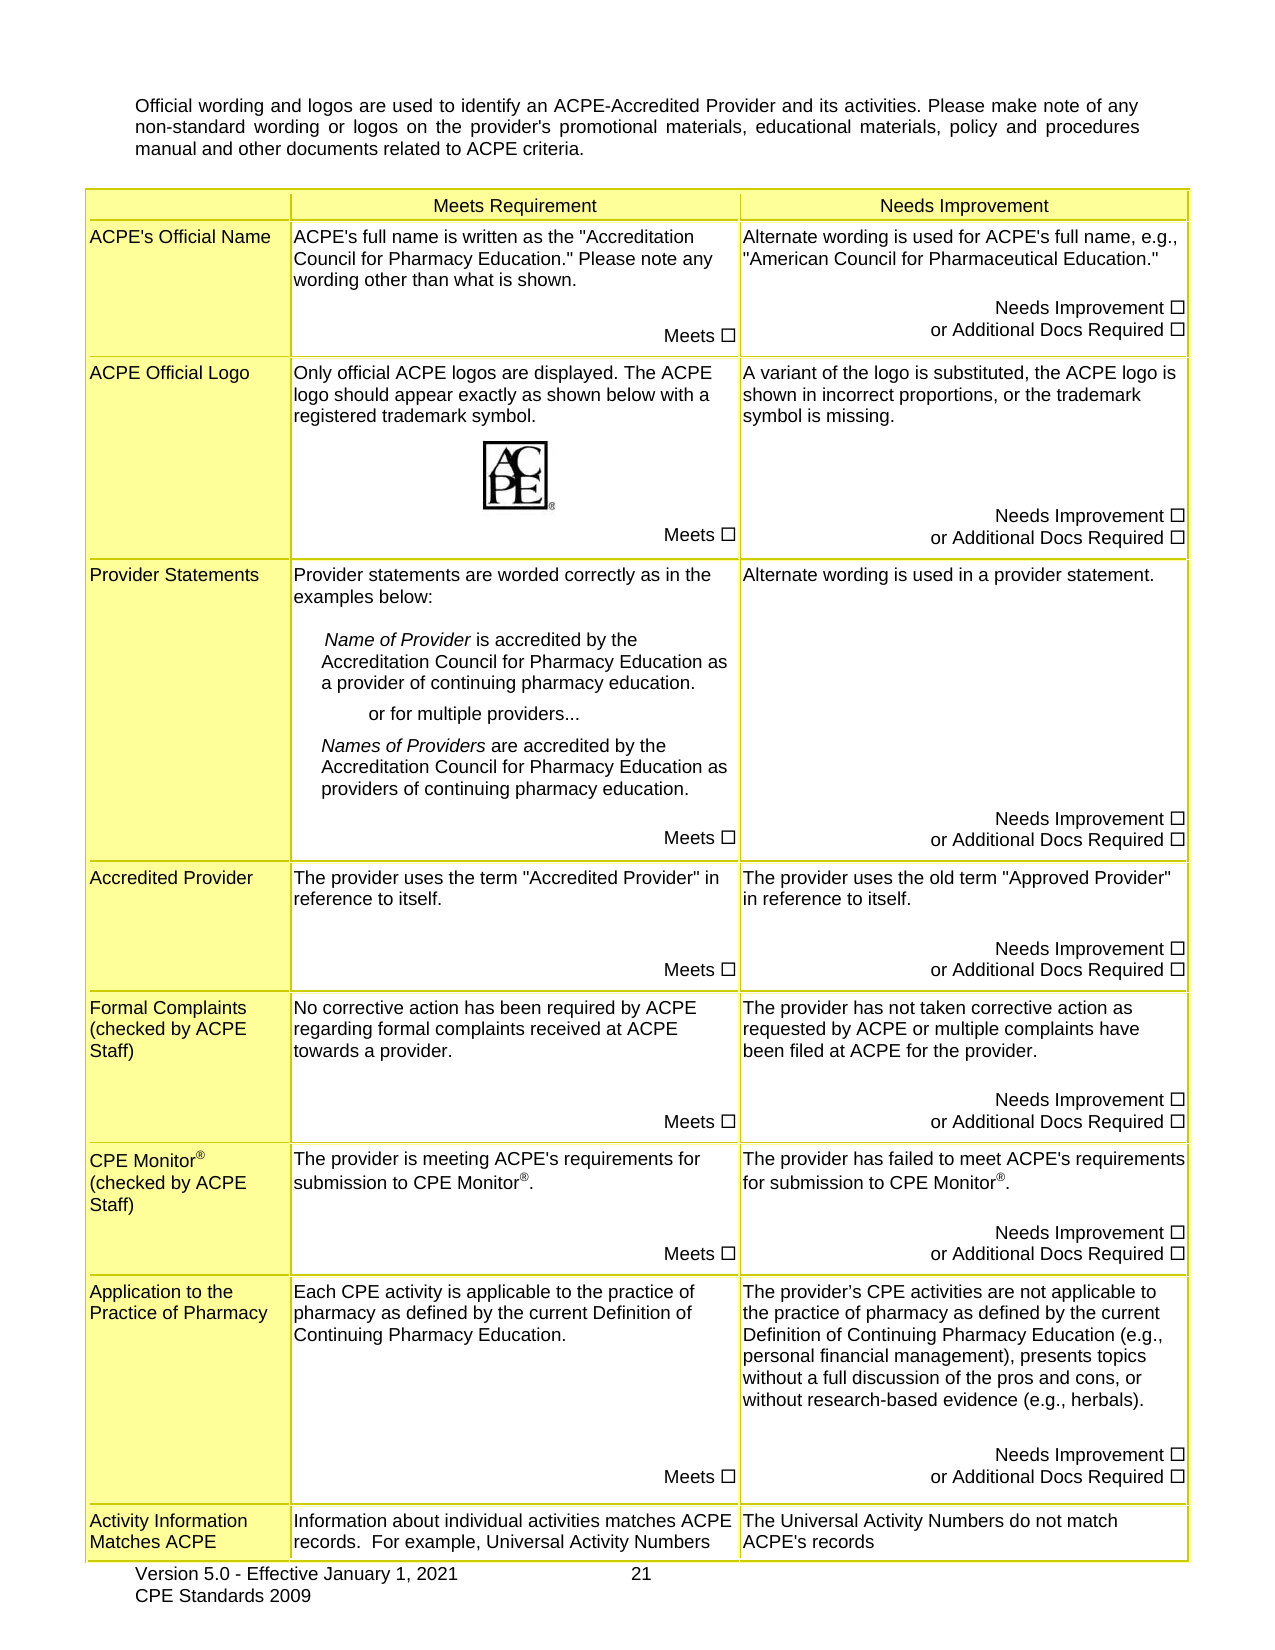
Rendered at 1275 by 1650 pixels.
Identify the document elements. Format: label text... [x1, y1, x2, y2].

table_cell ACPE Official Logo [86, 356, 290, 558]
table_header Meets Requirement [290, 192, 739, 219]
table_cell ACPE's Official Name [88, 219, 289, 356]
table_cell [740, 1503, 1188, 1560]
table_cell The provider is meeting ACPE's requirements for submission to CPE Monitor®. Meets [292, 1145, 738, 1274]
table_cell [290, 1507, 739, 1560]
table_cell Alternate wording is used for ACPE's full name, e.g., "American Council for Pharmaceutical Education." Needs Improvement or Additional Docs Required [741, 219, 1188, 356]
picture [474, 432, 556, 518]
table_header Needs Improvement [740, 192, 1187, 219]
table_cell The provider has not taken corrective action as requested by ACPE or multiple complaints have been filed at ACPE for the provider. Needs Improvement or Additional Docs Required [741, 990, 1188, 1142]
table_cell Provider Statements [86, 558, 289, 860]
table_cell Alternate wording is used in a provider statement. Needs Improvement or Additional Docs Required [741, 558, 1189, 860]
table_cell The provider’s CPE activities are not applicable to the practice of pharmacy as defined by the current Definition of Continuing Pharmacy Education (e.g., personal financial management), presents topics without a full discussion of the pros and cons, or without research-based evidence (e.g., herbals). Needs Improvement or Additional Docs Required [741, 1274, 1188, 1503]
table_cell The provider uses the old term "Approved Provider" in reference to itself. Needs Improvement or Additional Docs Required [741, 860, 1188, 990]
table_cell Provider statements are worded correctly as in the examples below: Name of Provider is accredited by the Accreditation Council for Pharmacy Education as a provider of continuing pharmacy education. or for multiple providers... Names of Providers are accredited by the Accreditation Council for Pharmacy Education as providers of continuing pharmacy education. Meets [292, 561, 738, 860]
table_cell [88, 1503, 290, 1560]
table_cell The provider has failed to meet ACPE's requirements for submission to CPE Monitor®. Needs Improvement or Additional Docs Required [740, 1142, 1189, 1274]
table_cell ACPE's full name is written as the "Accreditation Council for Pharmacy Education." Please note any wording other than what is shown. Meets [292, 223, 738, 356]
table_cell CPE Monitor® (checked by ACPE Staff) [86, 1142, 290, 1274]
table_header [88, 190, 290, 219]
table_cell Application to the Practice of Pharmacy [88, 1274, 289, 1503]
table_cell Accredited Provider [88, 860, 289, 990]
table_cell The provider uses the term "Accredited Provider" in reference to itself. Meets [292, 864, 738, 990]
table_cell No corrective action has been required by ACPE regarding formal complaints received at ACPE towards a provider. Meets [292, 994, 738, 1142]
text Official wording and logos are used to identify an ACPE-Accredited Provider and its activities. Please make note of any non-standard wording or logos on the provider's promotional materials, educational materials, policy and procedures manual and other documents related to ACPE criteria. [135, 94, 1140, 159]
table_cell Formal Complaints (checked by ACPE Staff) [88, 990, 289, 1142]
table_cell Each CPE activity is applicable to the practice of pharmacy as defined by the current Definition of Continuing Pharmacy Education. Meets [292, 1278, 738, 1503]
table_cell Only official ACPE logos are displayed. The ACPE logo should appear exactly as shown below with a registered trademark symbol. Meets [292, 359, 738, 558]
table_cell A variant of the logo is substituted, the ACPE logo is shown in incorrect proportions, or the trademark symbol is missing. Needs Improvement or Additional Docs Required [740, 356, 1189, 558]
